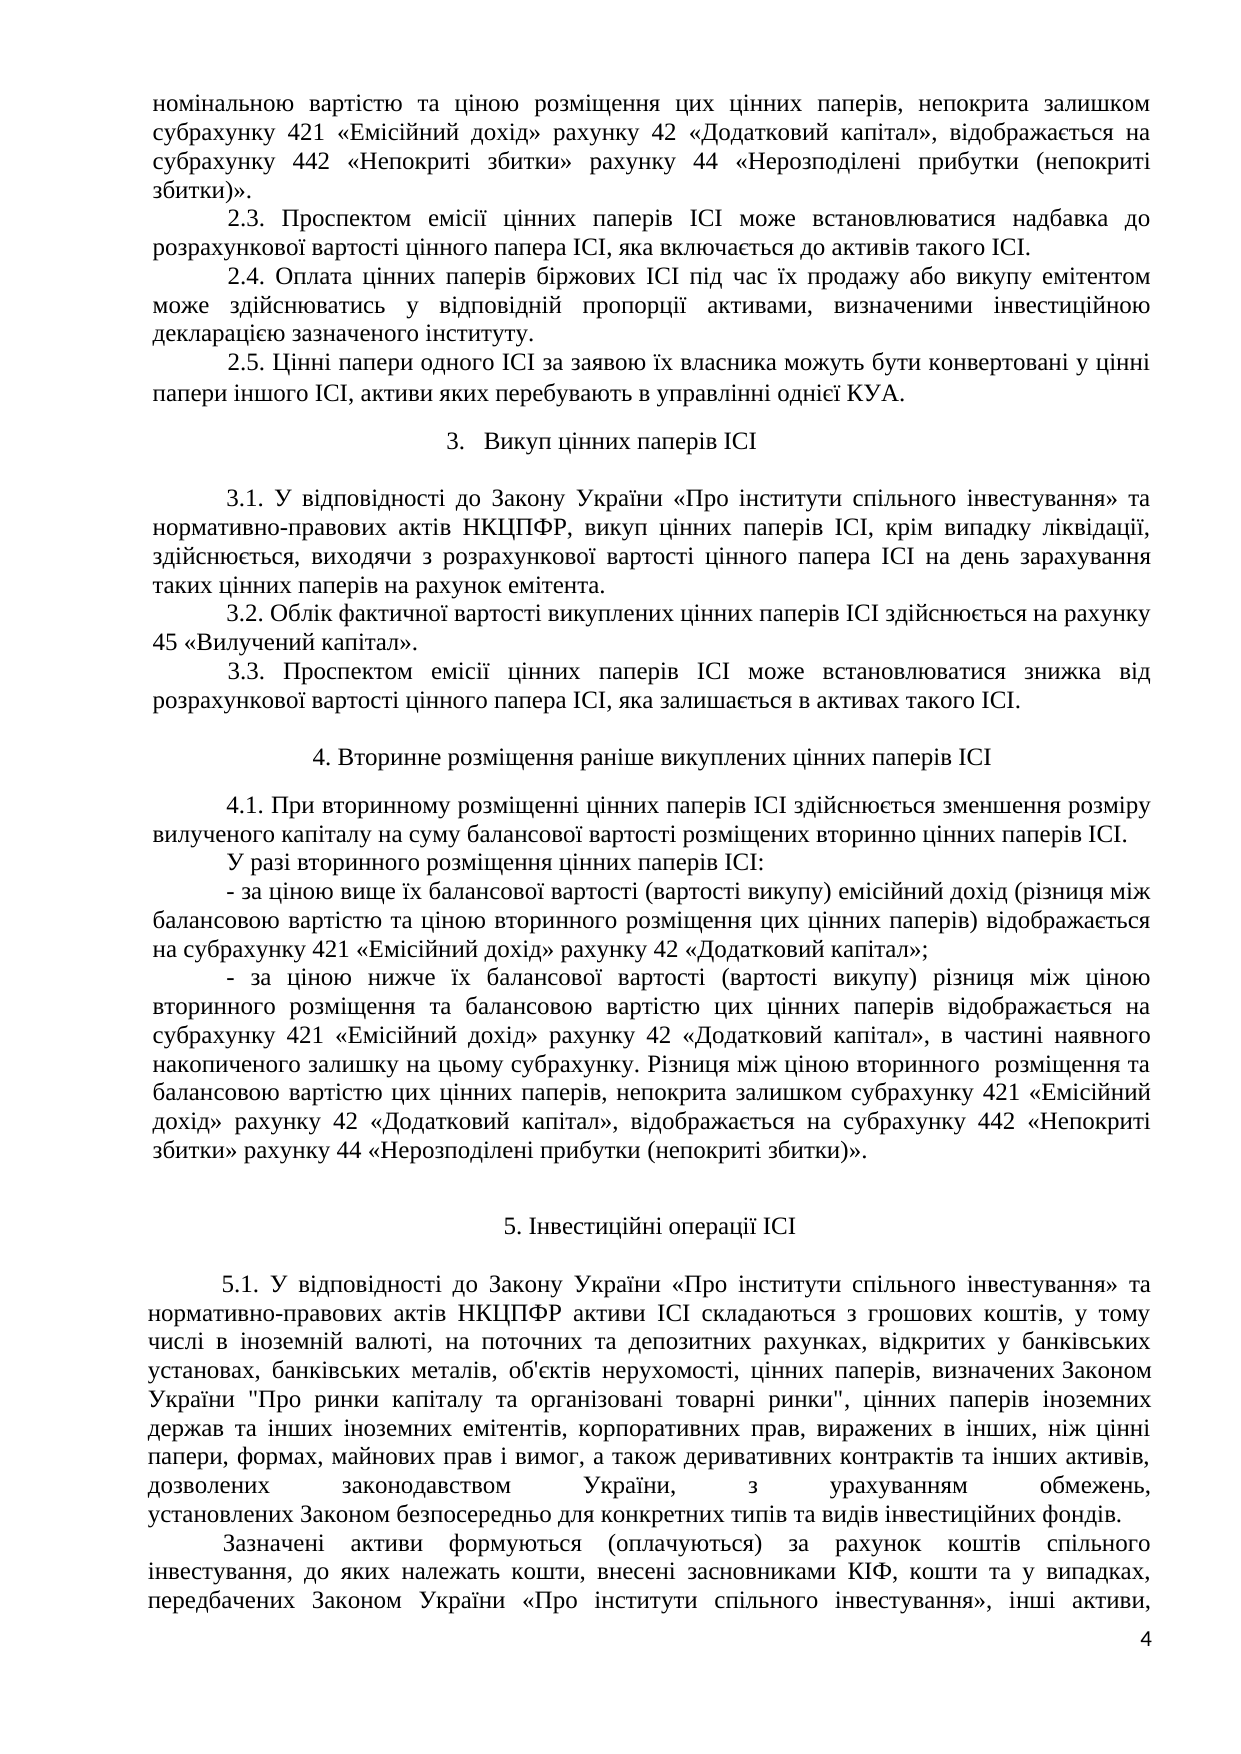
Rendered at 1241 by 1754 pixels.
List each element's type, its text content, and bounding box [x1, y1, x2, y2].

text 5.1. У відповідності до Закону України «Про інститути спільного інвестування» та нормативно-правових актів НКЦПФР активи ІСІ складаються з грошових коштів, у тому числі в іноземній валюті, на поточних та депозитних рахунках, відкритих у банківських установах, банківських металів, об'єктів нерухомості, цінних паперів, визначених Законом України "Про ринки капіталу та організовані товарні ринки", цінних паперів іноземних держав та інших іноземних емітентів, корпоративних прав, виражених в інших, ніж цінні папери, формах, майнових прав і вимог, а також деривативних контрактів та інших активів, дозволених законодавством України, з урахуванням обмежень, установлених Законом безпосередньо для конкретних типів та видів інвестиційних фондів. [148, 1269, 1152, 1528]
text 4.1. При вторинному розміщенні цінних паперів ІСІ здійснюється зменшення розміру вилученого капіталу на суму балансової вартості розміщених вторинно цінних паперів ІСІ. [152, 790, 1152, 847]
text 3.1. У відповідності до Закону України «Про інститути спільного інвестування» та нормативно-правових актів НКЦПФР, викуп цінних паперів ІСІ, крім випадку ліквідації, здійснюється, виходячи з розрахункової вартості цінного папера ІСІ на день зарахування таких цінних паперів на рахунок емітента. [152, 483, 1152, 598]
text 2.5. Цінні папери одного ІСІ за заявою їх власника можуть бути конвертовані у цінні папери іншого ІСІ, активи яких перебувають в управлінні однієї КУА. [152, 347, 1152, 407]
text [152, 88, 1152, 203]
text У разі вторинного розміщення цінних паперів ІСІ: [152, 847, 1152, 876]
text 3.2. Облік фактичної вартості викуплених цінних паперів ІСІ здійснюється на рахунку 45 «Вилучений капітал». [152, 598, 1152, 656]
text 5. Інвестиційні операції ІСІ [148, 1211, 1152, 1240]
text 3.3. Проспектом емісії цінних паперів ІСІ може встановлюватися знижка від розрахункової вартості цінного папера ІСІ, яка залишається в активах такого ІСІ. [152, 656, 1152, 713]
text 2.4. Оплата цінних паперів біржових ІСІ під час їх продажу або викупу емітентом може здійснюватись у відповідній пропорції активами, визначеними інвестиційною декларацією зазначеного інституту. [152, 261, 1152, 347]
text - за ціною вище їх балансової вартості (вартості викупу) емісійний дохід (різниця між балансовою вартістю та ціною вторинного розміщення цих цінних паперів) відображається на субрахунку 421 «Емісійний дохід» рахунку 42 «Додатковий капітал»; [152, 876, 1152, 962]
list Викуп цінних паперів ІСІ [51, 426, 1152, 455]
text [148, 1528, 1152, 1614]
text 4. Вторинне розміщення раніше викуплених цінних паперів ІСІ [152, 742, 1152, 771]
text 2.3. Проспектом емісії цінних паперів ІСІ може встановлюватися надбавка до розрахункової вартості цінного папера ІСІ, яка включається до активів такого ІСІ. [152, 203, 1152, 261]
text - за ціною нижче їх балансової вартості (вартості викупу) різниця між ціною вторинного розміщення та балансовою вартістю цих цінних паперів відображається на субрахунку 421 «Емісійний дохід» рахунку 42 «Додатковий капітал», в частині наявного накопиченого залишку на цьому субрахунку. Різниця між ціною вторинного розміщення та балансовою вартістю цих цінних паперів, непокрита залишком субрахунку 421 «Емісійний дохід» рахунку 42 «Додатковий капітал», відображається на субрахунку 442 «Непокриті збитки» рахунку 44 «Нерозподілені прибутки (непокриті збитки)». [152, 962, 1152, 1164]
